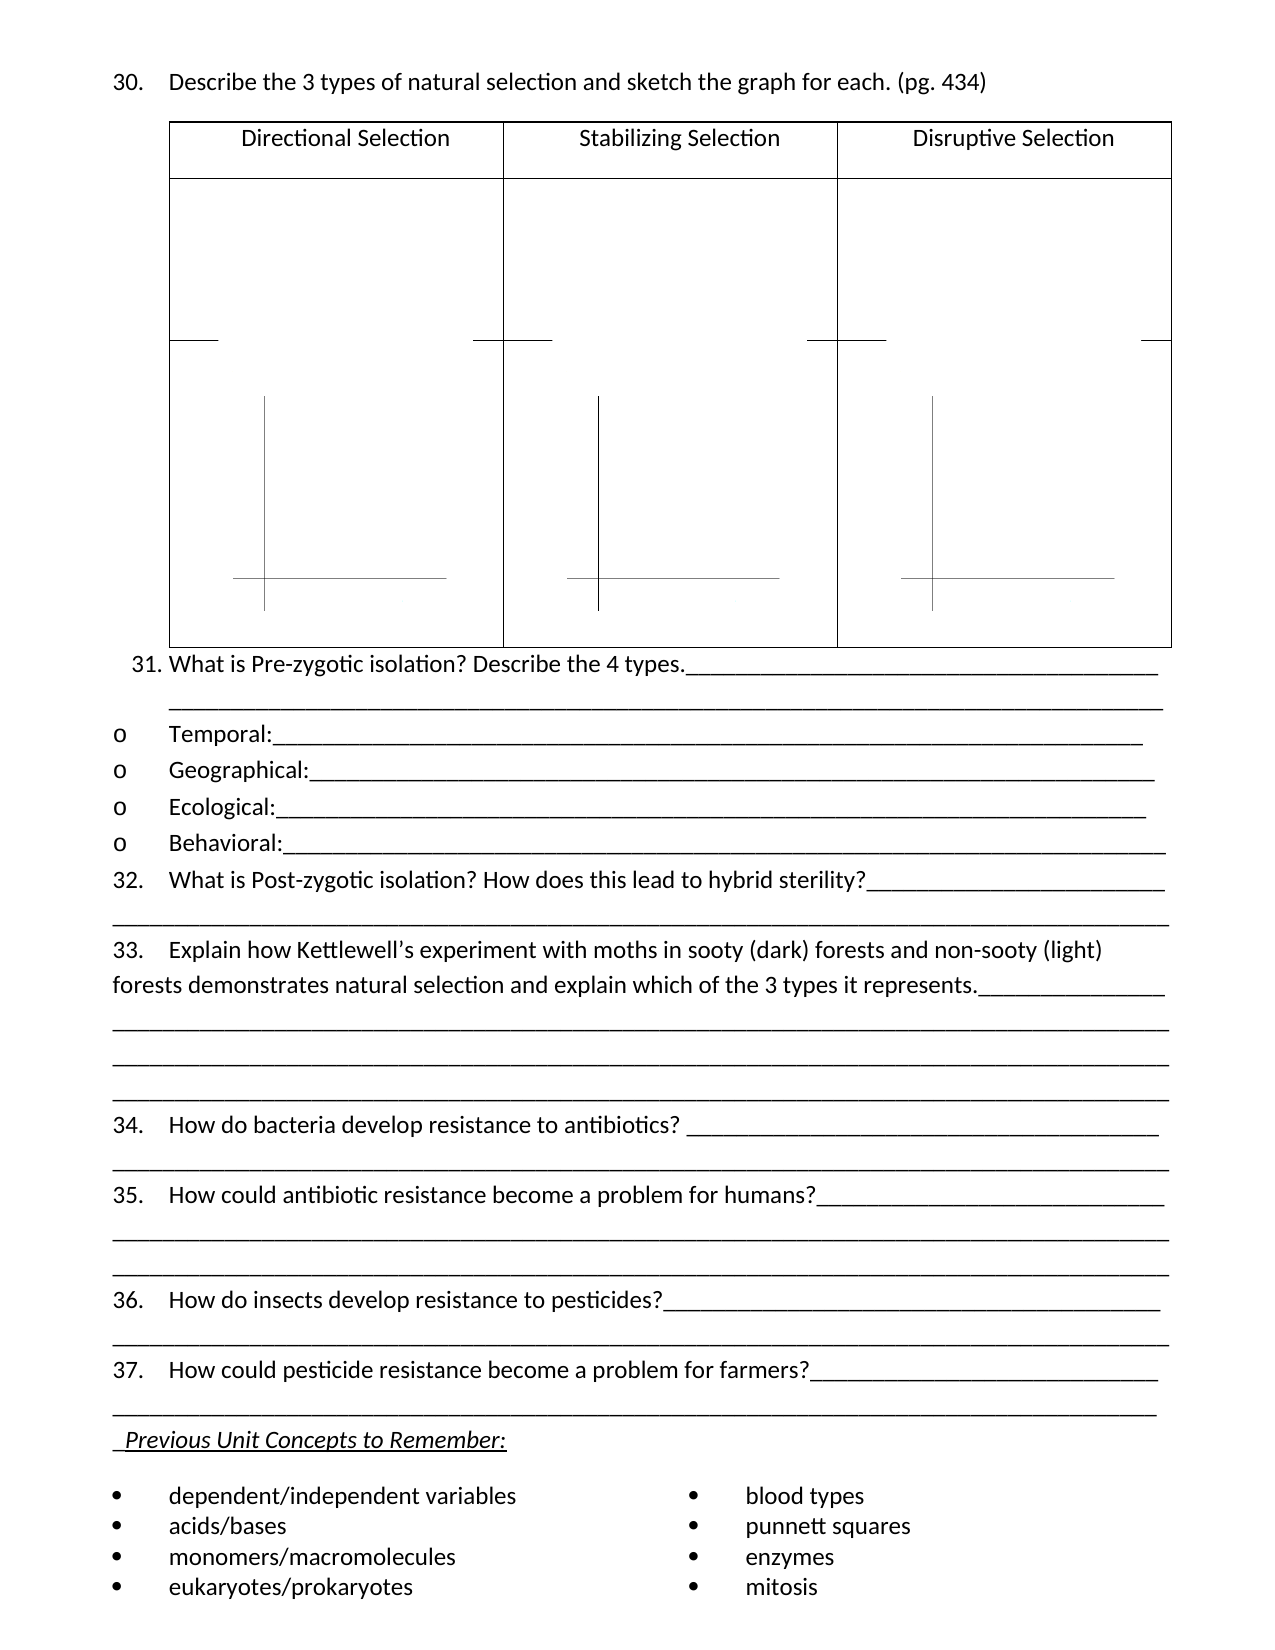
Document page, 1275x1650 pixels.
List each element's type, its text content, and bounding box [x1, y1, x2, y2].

list _____________________________________________________________________________________ [112, 1214, 1172, 1244]
table_header Disruptive Selection [838, 123, 1171, 178]
table_cell [838, 179, 1171, 340]
list blood types [689, 1480, 1172, 1510]
list enzymes [689, 1541, 1172, 1571]
list ________________________________________________________________________________ [169, 683, 1172, 714]
table_header Stabilizing Selection [504, 123, 837, 178]
list How could pesticide resistance become a problem for farmers?____________________________ [112, 1354, 1172, 1384]
table_cell [504, 179, 837, 340]
list _____________________________________________________________________________________ [112, 899, 1172, 929]
list Geographical:____________________________________________________________________ [112, 754, 1172, 786]
list Temporal:______________________________________________________________________ [112, 718, 1172, 750]
list _____________________________________________________________________________________ [112, 1144, 1172, 1174]
table_cell [838, 341, 1171, 647]
list _____________________________________________________________________________________ [112, 1249, 1172, 1279]
list Explain how Kettlewell’s experiment with moths in sooty (dark) forests and non-sooty (light) [112, 934, 1172, 964]
list What is Post-zygotic isolation? How does this lead to hybrid sterility?________________________ [112, 864, 1172, 894]
list _______________________________________________________________________________________________________________________________________________________________________________________________________________________________________________________________ [112, 1004, 1172, 1104]
list Ecological:______________________________________________________________________ [112, 791, 1172, 823]
table_cell [504, 341, 837, 647]
picture [886, 340, 1142, 622]
list _____________________________________________________________________________________Previous Unit Concepts to Remember: [112, 1389, 1172, 1454]
list monomers/macromolecules [112, 1541, 595, 1571]
list How could antibiotic resistance become a problem for humans?____________________________ [112, 1179, 1172, 1209]
picture [552, 340, 807, 622]
list What is Pre-zygotic isolation? Describe the 4 types.______________________________________ [131, 648, 1172, 679]
list dependent/independent variables [112, 1480, 595, 1510]
list Behavioral:_______________________________________________________________________ [112, 827, 1172, 859]
list acids/bases [112, 1510, 595, 1541]
table_cell [170, 179, 503, 340]
list How do insects develop resistance to pesticides?________________________________________ [112, 1284, 1172, 1314]
picture [218, 340, 473, 622]
list How do bacteria develop resistance to antibiotics? ______________________________________ [112, 1109, 1172, 1139]
list punnett squares [689, 1510, 1172, 1541]
list eukaryotes/prokaryotes [112, 1571, 595, 1602]
list forests demonstrates natural selection and explain which of the 3 types it represents._______________ [112, 969, 1172, 999]
list Describe the 3 types of natural selection and sketch the graph for each. (pg. 434) [112, 66, 1172, 96]
table_header Directional Selection [170, 123, 503, 178]
list mitosis [689, 1571, 1172, 1602]
table_cell [170, 341, 503, 647]
list _____________________________________________________________________________________ [112, 1319, 1172, 1349]
